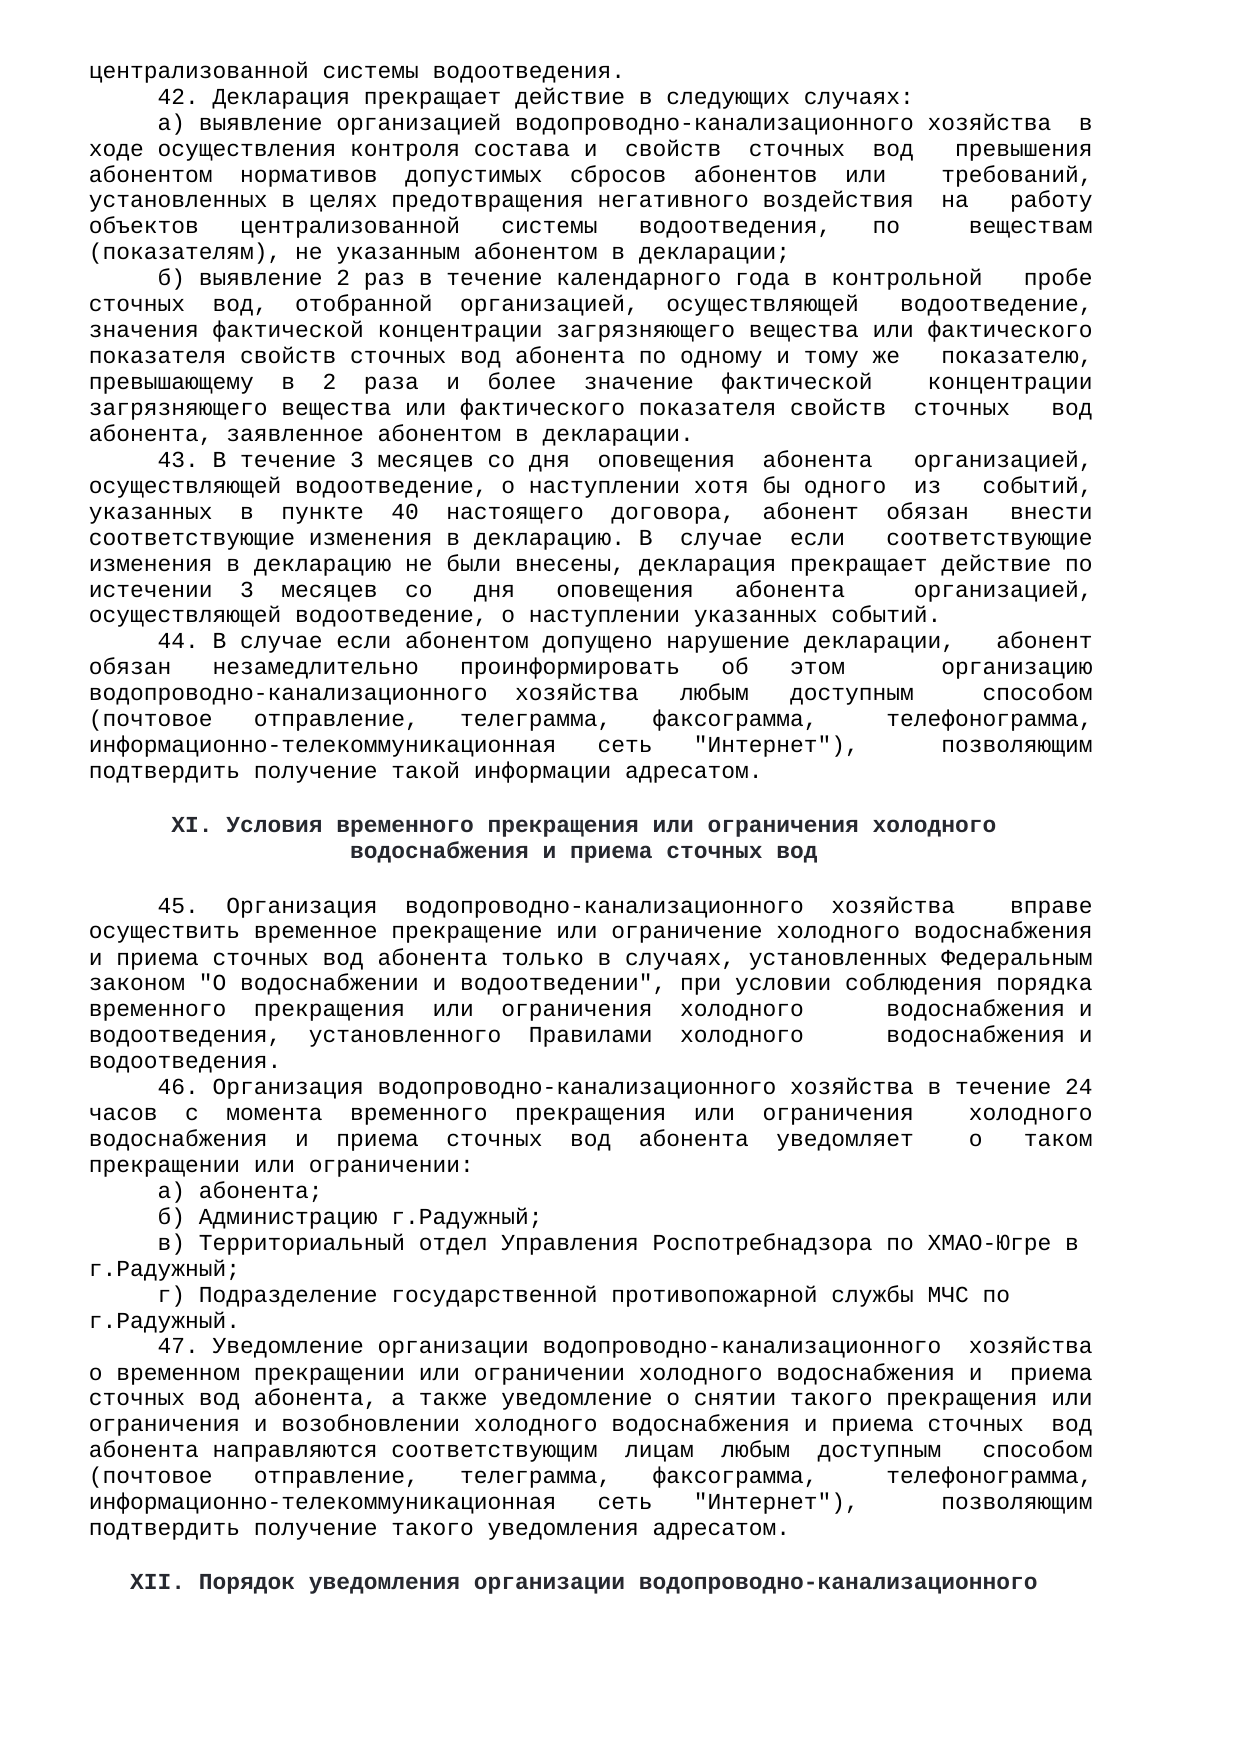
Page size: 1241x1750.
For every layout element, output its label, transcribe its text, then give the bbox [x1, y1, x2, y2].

text установленных в целях предотвращения негативного воздействия на работу [89, 189, 1093, 215]
text истечении 3 месяцев со дня оповещения абонента организацией, [89, 578, 1093, 604]
text водопроводно-канализационного хозяйства любым доступным способом [89, 682, 1093, 708]
text а) абонента; [89, 1179, 1093, 1205]
text XII. Порядок уведомления организации водопроводно-канализационного [89, 1571, 1093, 1597]
text б) выявление 2 раз в течение календарного года в контрольной пробе [89, 267, 1093, 293]
text (почтовое отправление, телеграмма, факсограмма, телефонограмма, [89, 1464, 1093, 1491]
text соответствующие изменения в декларацию. В случае если соответствующие [89, 526, 1093, 552]
text (показателям), не указанным абонентом в декларации; [89, 241, 1093, 267]
text централизованной системы водоотведения. [89, 59, 1093, 85]
text 44. В случае если абонентом допущено нарушение декларации, абонент [89, 630, 1093, 656]
text осуществить временное прекращение или ограничение холодного водоснабжения [89, 920, 1093, 946]
text прекращении или ограничении: [89, 1153, 1093, 1179]
text о временном прекращении или ограничении холодного водоснабжения и приема [89, 1361, 1093, 1387]
text 43. В течение 3 месяцев со дня оповещения абонента организацией, [89, 448, 1093, 474]
text (почтовое отправление, телеграмма, факсограмма, телефонограмма, [89, 708, 1093, 733]
text водоотведения. [89, 1049, 1093, 1076]
text временного прекращения или ограничения холодного водоснабжения и [89, 998, 1093, 1024]
text абонента направляются соответствующим лицам любым доступным способом [89, 1439, 1093, 1464]
text 42. Декларация прекращает действие в следующих случаях: [89, 85, 1093, 111]
text законом "О водоснабжении и водоотведении", при условии соблюдения порядка [89, 972, 1093, 998]
text информационно-телекоммуникационная сеть "Интернет"), позволяющим [89, 1491, 1093, 1516]
text сточных вод, отобранной организацией, осуществляющей водоотведение, [89, 293, 1093, 318]
text абонента, заявленное абонентом в декларации. [89, 422, 1093, 448]
text указанных в пункте 40 настоящего договора, абонент обязан внести [89, 500, 1093, 526]
text в) Территориальный отдел Управления Роспотребнадзора по ХМАО-Югре в г.Радужный; [89, 1231, 1093, 1283]
text ограничения и возобновлении холодного водоснабжения и приема сточных вод [89, 1413, 1093, 1439]
text водоснабжения и приема сточных вод [89, 840, 1093, 866]
text б) Администрацию г.Радужный; [89, 1205, 1093, 1231]
text сточных вод абонента, а также уведомление о снятии такого прекращения или [89, 1387, 1093, 1413]
text информационно-телекоммуникационная сеть "Интернет"), позволяющим [89, 733, 1093, 759]
text ходе осуществления контроля состава и свойств сточных вод превышения [89, 137, 1093, 163]
text водоснабжения и приема сточных вод абонента уведомляет о таком [89, 1127, 1093, 1153]
text водоотведения, установленного Правилами холодного водоснабжения и [89, 1024, 1093, 1049]
text абонентом нормативов допустимых сбросов абонентов или требований, [89, 163, 1093, 189]
text часов с момента временного прекращения или ограничения холодного [89, 1101, 1093, 1127]
text загрязняющего вещества или фактического показателя свойств сточных вод [89, 396, 1093, 422]
text значения фактической концентрации загрязняющего вещества или фактического [89, 318, 1093, 344]
text подтвердить получение такой информации адресатом. [89, 759, 1093, 785]
text 46. Организация водопроводно-канализационного хозяйства в течение 24 [89, 1076, 1093, 1101]
text 47. Уведомление организации водопроводно-канализационного хозяйства [89, 1335, 1093, 1361]
text обязан незамедлительно проинформировать об этом организацию [89, 656, 1093, 682]
text показателя свойств сточных вод абонента по одному и тому же показателю, [89, 344, 1093, 370]
text и приема сточных вод абонента только в случаях, установленных Федеральным [89, 946, 1093, 972]
text осуществляющей водоотведение, о наступлении указанных событий. [89, 604, 1093, 630]
text подтвердить получение такого уведомления адресатом. [89, 1516, 1093, 1542]
text 45. Организация водопроводно-канализационного хозяйства вправе [89, 894, 1093, 920]
text превышающему в 2 раза и более значение фактической концентрации [89, 370, 1093, 396]
text объектов централизованной системы водоотведения, по веществам [89, 215, 1093, 241]
text г) Подразделение государственной противопожарной службы МЧС по г.Радужный. [89, 1283, 1093, 1335]
text а) выявление организацией водопроводно-канализационного хозяйства в [89, 111, 1093, 137]
text осуществляющей водоотведение, о наступлении хотя бы одного из событий, [89, 474, 1093, 500]
text изменения в декларацию не были внесены, декларация прекращает действие по [89, 552, 1093, 578]
text XI. Условия временного прекращения или ограничения холодного [89, 814, 1093, 840]
